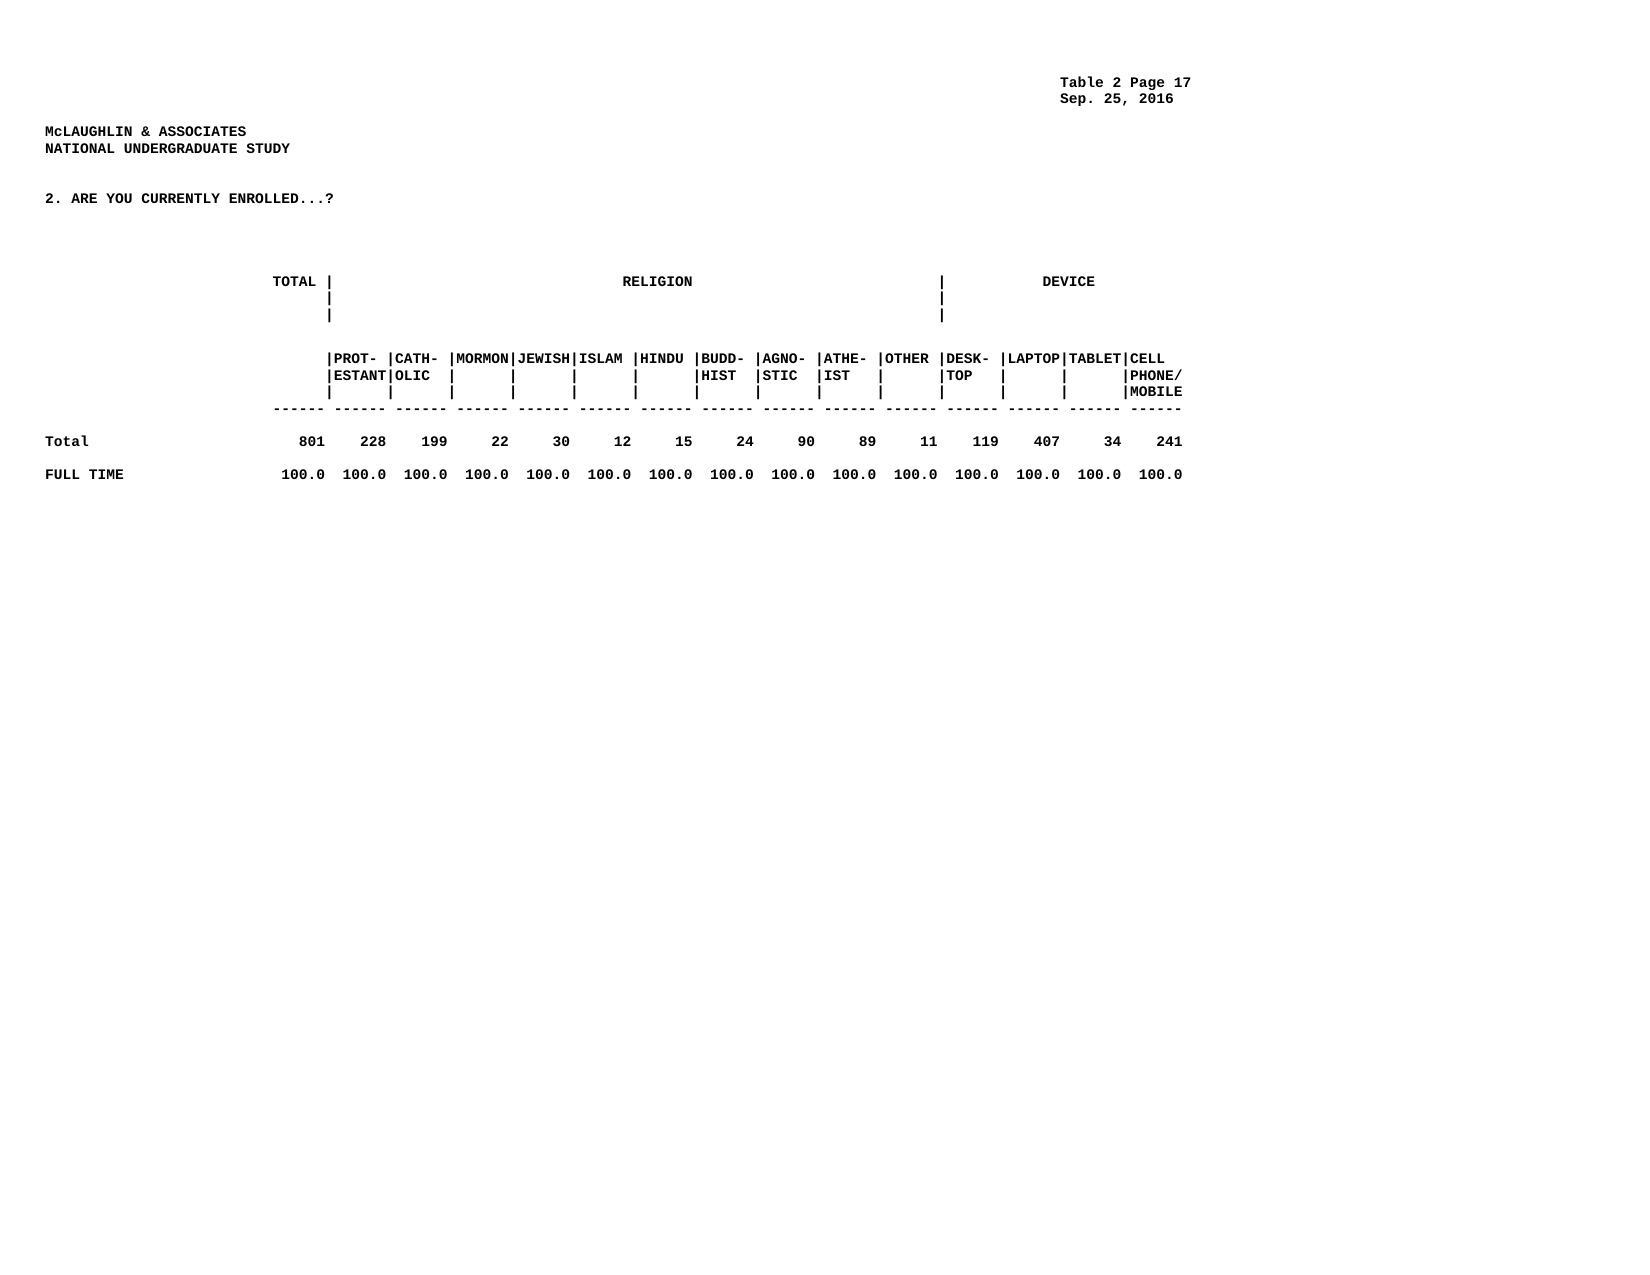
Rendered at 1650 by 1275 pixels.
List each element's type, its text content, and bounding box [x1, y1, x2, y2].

text |PROT- |CATH- |MORMON|JEWISH|ISLAM |HINDU |BUDD- |AGNO- |ATHE- |OTHER |DESK- |LAPTOP|TABLET|CELL [45, 351, 1650, 368]
text | | [45, 290, 1650, 307]
text FULL TIME 100.0 100.0 100.0 100.0 100.0 100.0 100.0 100.0 100.0 100.0 100.0 100.0 100.0 100.0 100.0 [45, 467, 1650, 484]
text 2. ARE YOU CURRENTLY ENROLLED...? [45, 191, 1650, 207]
text Sep. 25, 2016 [45, 92, 1650, 108]
text | | [45, 307, 1650, 323]
text TOTAL | RELIGION | DEVICE [45, 274, 1650, 290]
text Total 801 228 199 22 30 12 15 24 90 89 11 119 407 34 241 [45, 434, 1650, 451]
text ------ ------ ------ ------ ------ ------ ------ ------ ------ ------ ------ ------ ------ ------ ------ [45, 401, 1650, 418]
text McLAUGHLIN & ASSOCIATES [45, 125, 1650, 141]
text | | | | | | | | | | | | | |MOBILE [45, 384, 1650, 401]
text NATIONAL UNDERGRADUATE STUDY [45, 141, 1650, 158]
text |ESTANT|OLIC | | | | |HIST |STIC |IST | |TOP | | |PHONE/ [45, 368, 1650, 384]
text Table 2 Page 17 [45, 75, 1650, 92]
